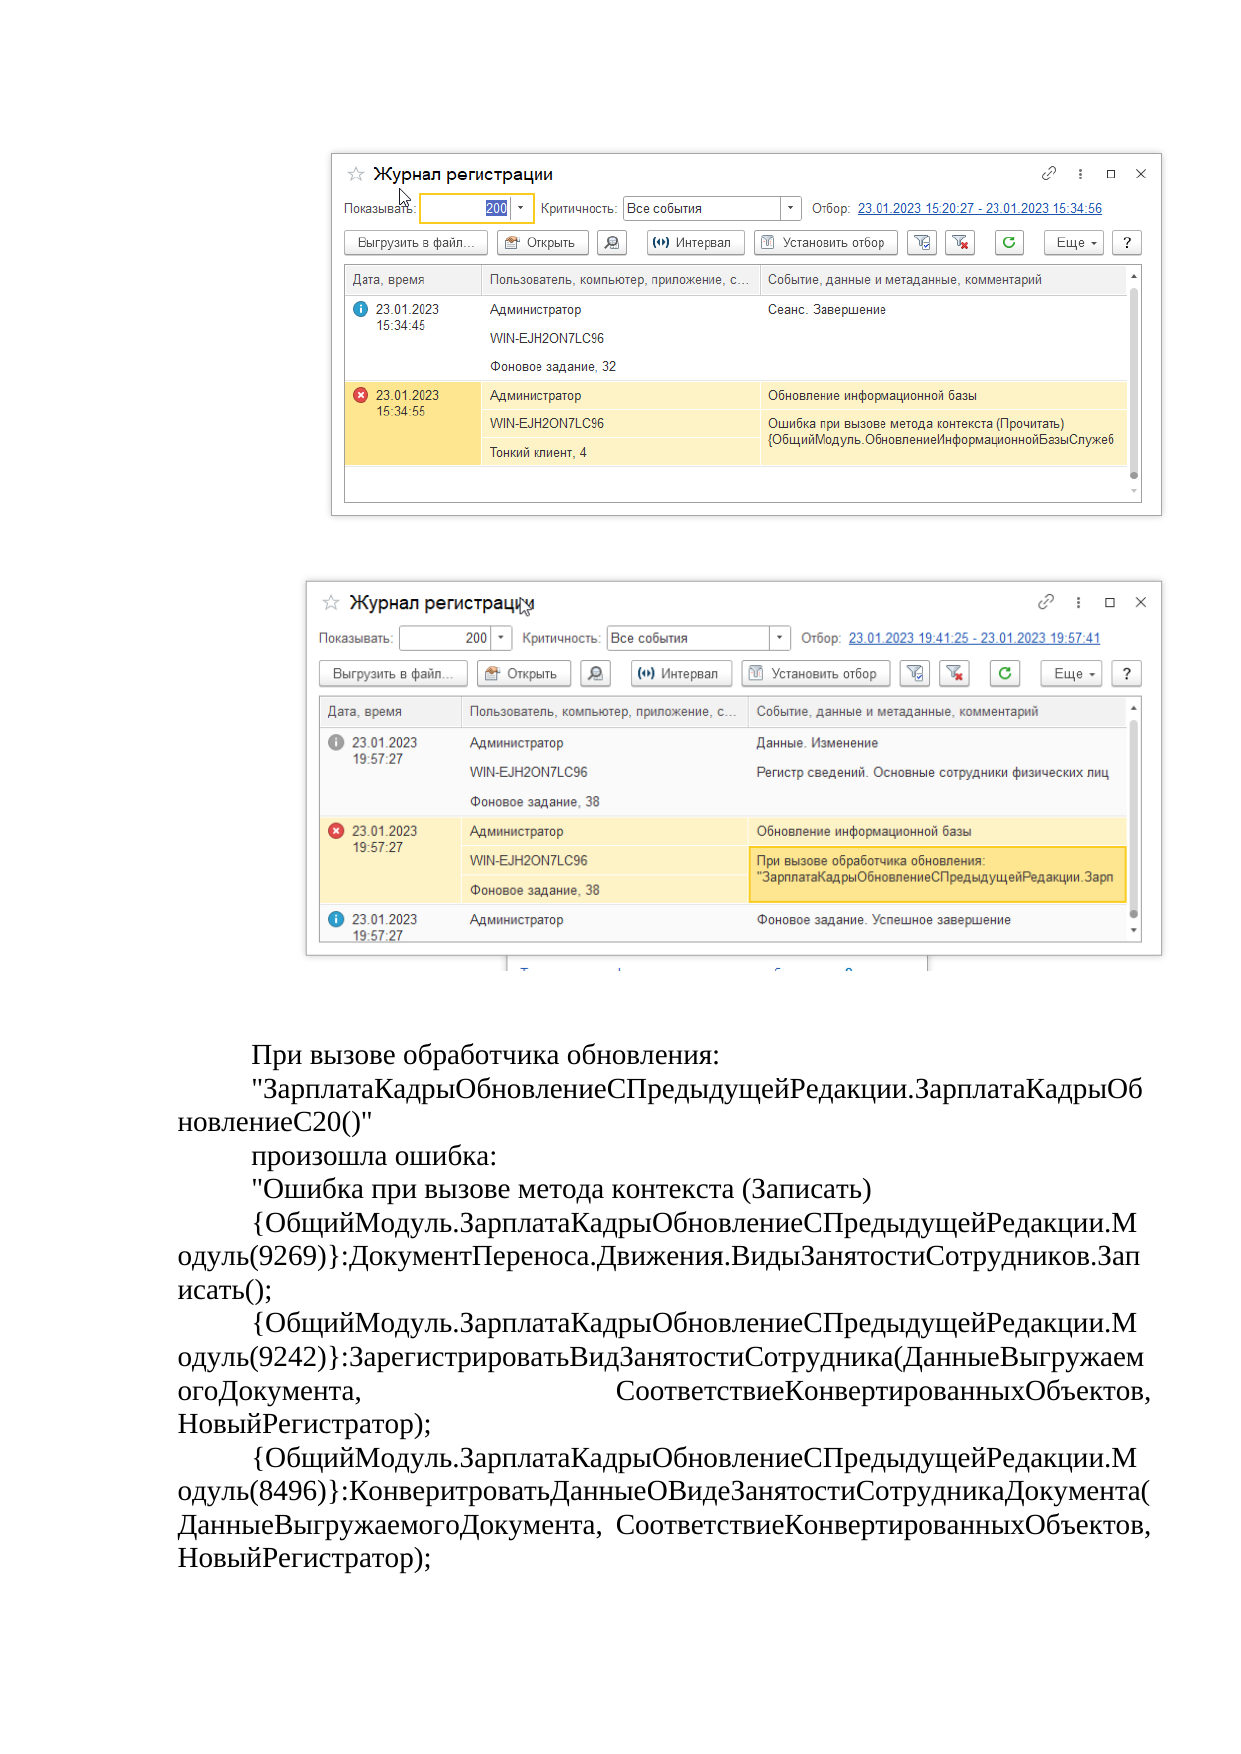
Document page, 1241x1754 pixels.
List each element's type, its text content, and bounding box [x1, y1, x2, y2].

text {ОбщийМодуль.ЗарплатаКадрыОбновлениеСПредыдущейРедакции.Модуль(8496)}:КонверитроватьДанныеОВидеЗанятостиСотрудникаДокумента(ДанныеВыгружаемогоДокумента, СоответствиеКонвертированныхОбъектов, НовыйРегистратор); [177, 1440, 1152, 1574]
picture [251, 118, 1226, 971]
text {ОбщийМодуль.ЗарплатаКадрыОбновлениеСПредыдущейРедакции.Модуль(9242)}:ЗарегистрироватьВидЗанятостиСотрудника(ДанныеВыгружаемогоДокумента, СоответствиеКонвертированныхОбъектов, НовыйРегистратор); [177, 1306, 1152, 1440]
text произошла ошибка: [177, 1138, 1152, 1171]
text "ЗарплатаКадрыОбновлениеСПредыдущейРедакции.ЗарплатаКадрыОбновлениеС20()" [177, 1071, 1152, 1138]
text {ОбщийМодуль.ЗарплатаКадрыОбновлениеСПредыдущейРедакции.Модуль(9269)}:ДокументПереноса.Движения.ВидыЗанятостиСотрудников.Записать(); [177, 1205, 1152, 1306]
text "Ошибка при вызове метода контекста (Записать) [177, 1171, 1152, 1205]
text При вызове обработчика обновления: [177, 1037, 1152, 1071]
